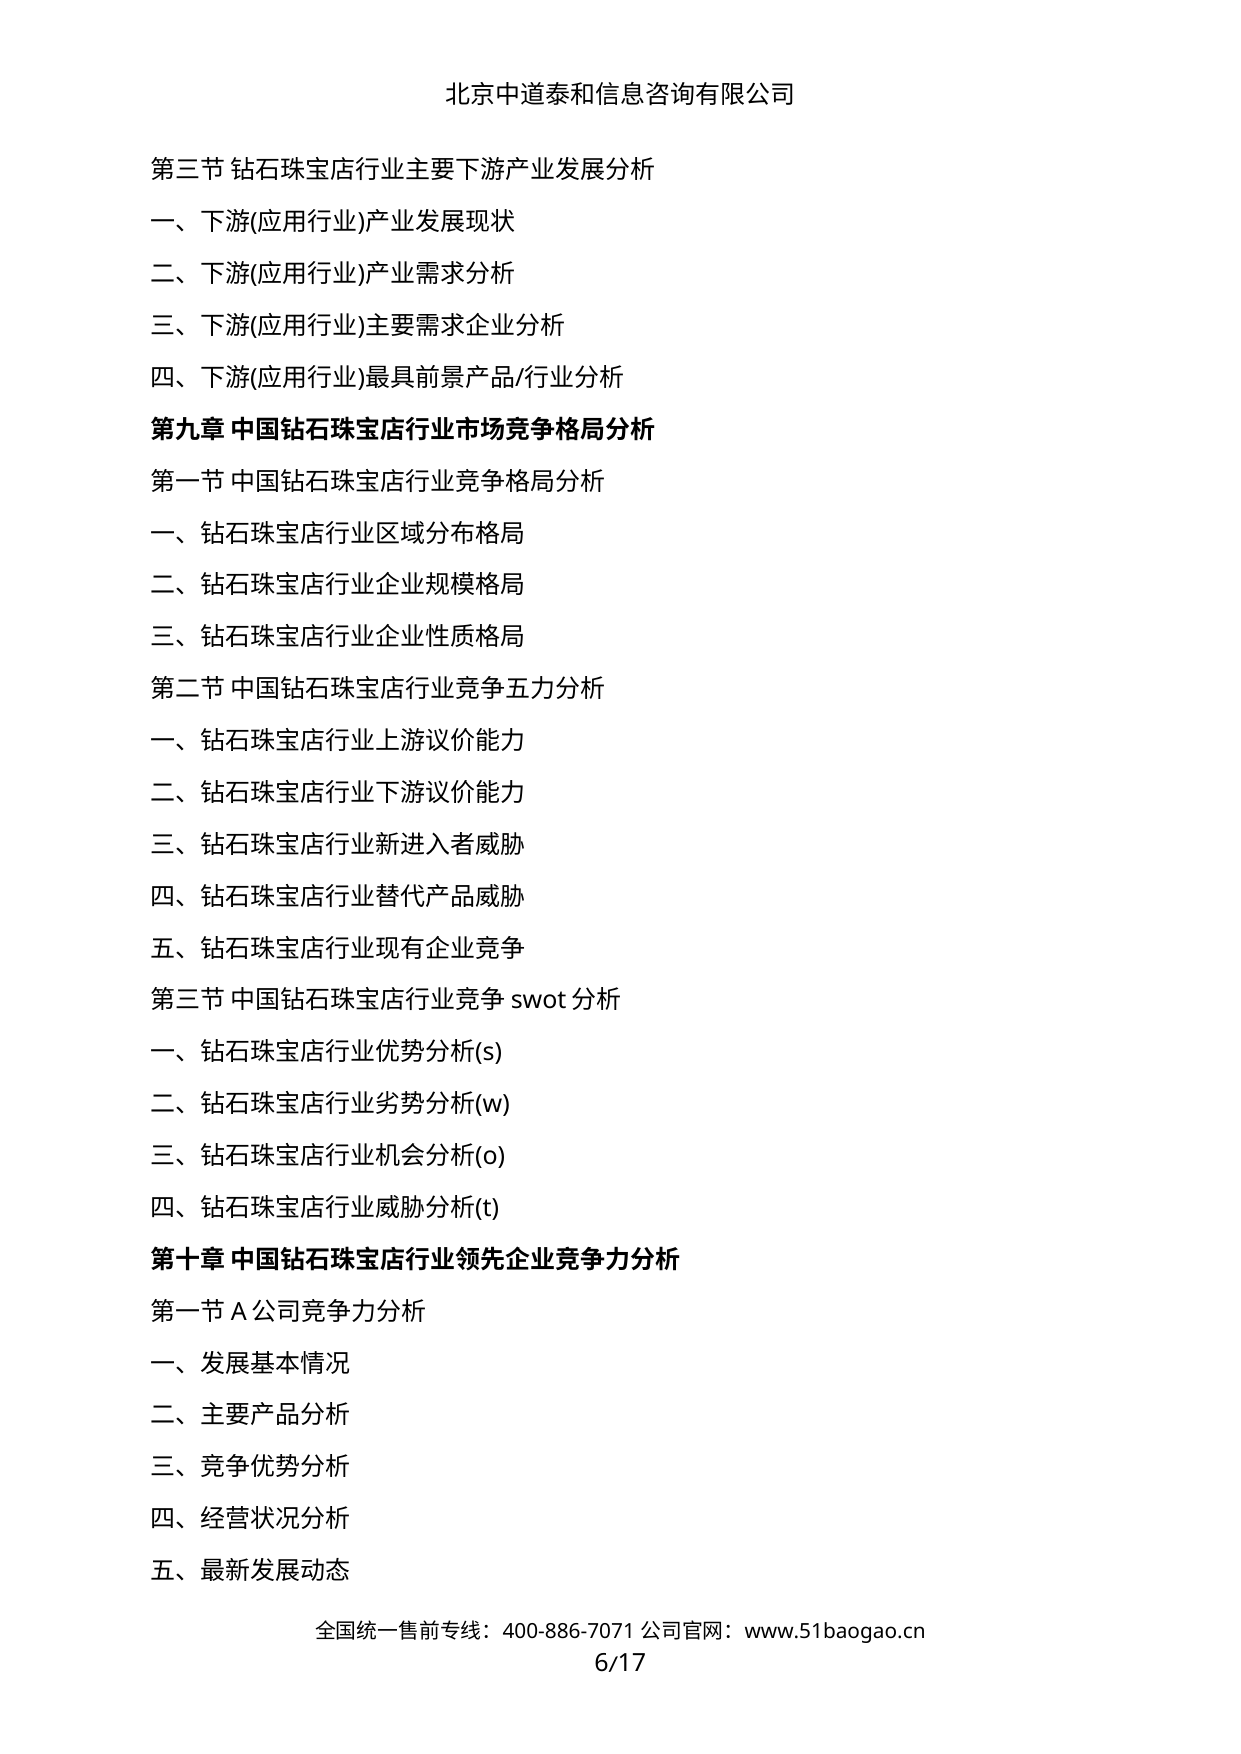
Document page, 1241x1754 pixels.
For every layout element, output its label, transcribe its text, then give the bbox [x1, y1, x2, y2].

text 二、下游(应用行业)产业需求分析 [150, 254, 1090, 290]
text 四、下游(应用行业)最具前景产品/行业分析 [150, 357, 1090, 394]
text 第三节 钻石珠宝店行业主要下游产业发展分析 [150, 150, 1090, 186]
text 第九章 中国钻石珠宝店行业市场竞争格局分析 [150, 409, 1090, 446]
text 第一节 A公司竞争力分析 [150, 1291, 1090, 1327]
text 三、钻石珠宝店行业机会分析(o) [150, 1136, 1090, 1172]
text 一、下游(应用行业)产业发展现状 [150, 202, 1090, 238]
text 四、钻石珠宝店行业替代产品威胁 [150, 876, 1090, 912]
text 五、钻石珠宝店行业现有企业竞争 [150, 928, 1090, 964]
text 一、钻石珠宝店行业区域分布格局 [150, 513, 1090, 549]
text 第一节 中国钻石珠宝店行业竞争格局分析 [150, 461, 1090, 497]
text 二、钻石珠宝店行业劣势分析(w) [150, 1084, 1090, 1120]
text 五、最新发展动态 [150, 1551, 1090, 1587]
text 一、发展基本情况 [150, 1343, 1090, 1379]
text 三、竞争优势分析 [150, 1447, 1090, 1483]
text 二、主要产品分析 [150, 1395, 1090, 1431]
text 四、经营状况分析 [150, 1499, 1090, 1535]
text 一、钻石珠宝店行业上游议价能力 [150, 721, 1090, 757]
text 第十章 中国钻石珠宝店行业领先企业竞争力分析 [150, 1239, 1090, 1276]
text 二、钻石珠宝店行业企业规模格局 [150, 565, 1090, 601]
text 三、钻石珠宝店行业企业性质格局 [150, 617, 1090, 653]
text 第二节 中国钻石珠宝店行业竞争五力分析 [150, 669, 1090, 705]
text 四、钻石珠宝店行业威胁分析(t) [150, 1187, 1090, 1224]
text 三、下游(应用行业)主要需求企业分析 [150, 306, 1090, 342]
text 二、钻石珠宝店行业下游议价能力 [150, 772, 1090, 809]
text 一、钻石珠宝店行业优势分析(s) [150, 1032, 1090, 1068]
text 三、钻石珠宝店行业新进入者威胁 [150, 824, 1090, 861]
text 第三节 中国钻石珠宝店行业竞争swot分析 [150, 980, 1090, 1016]
